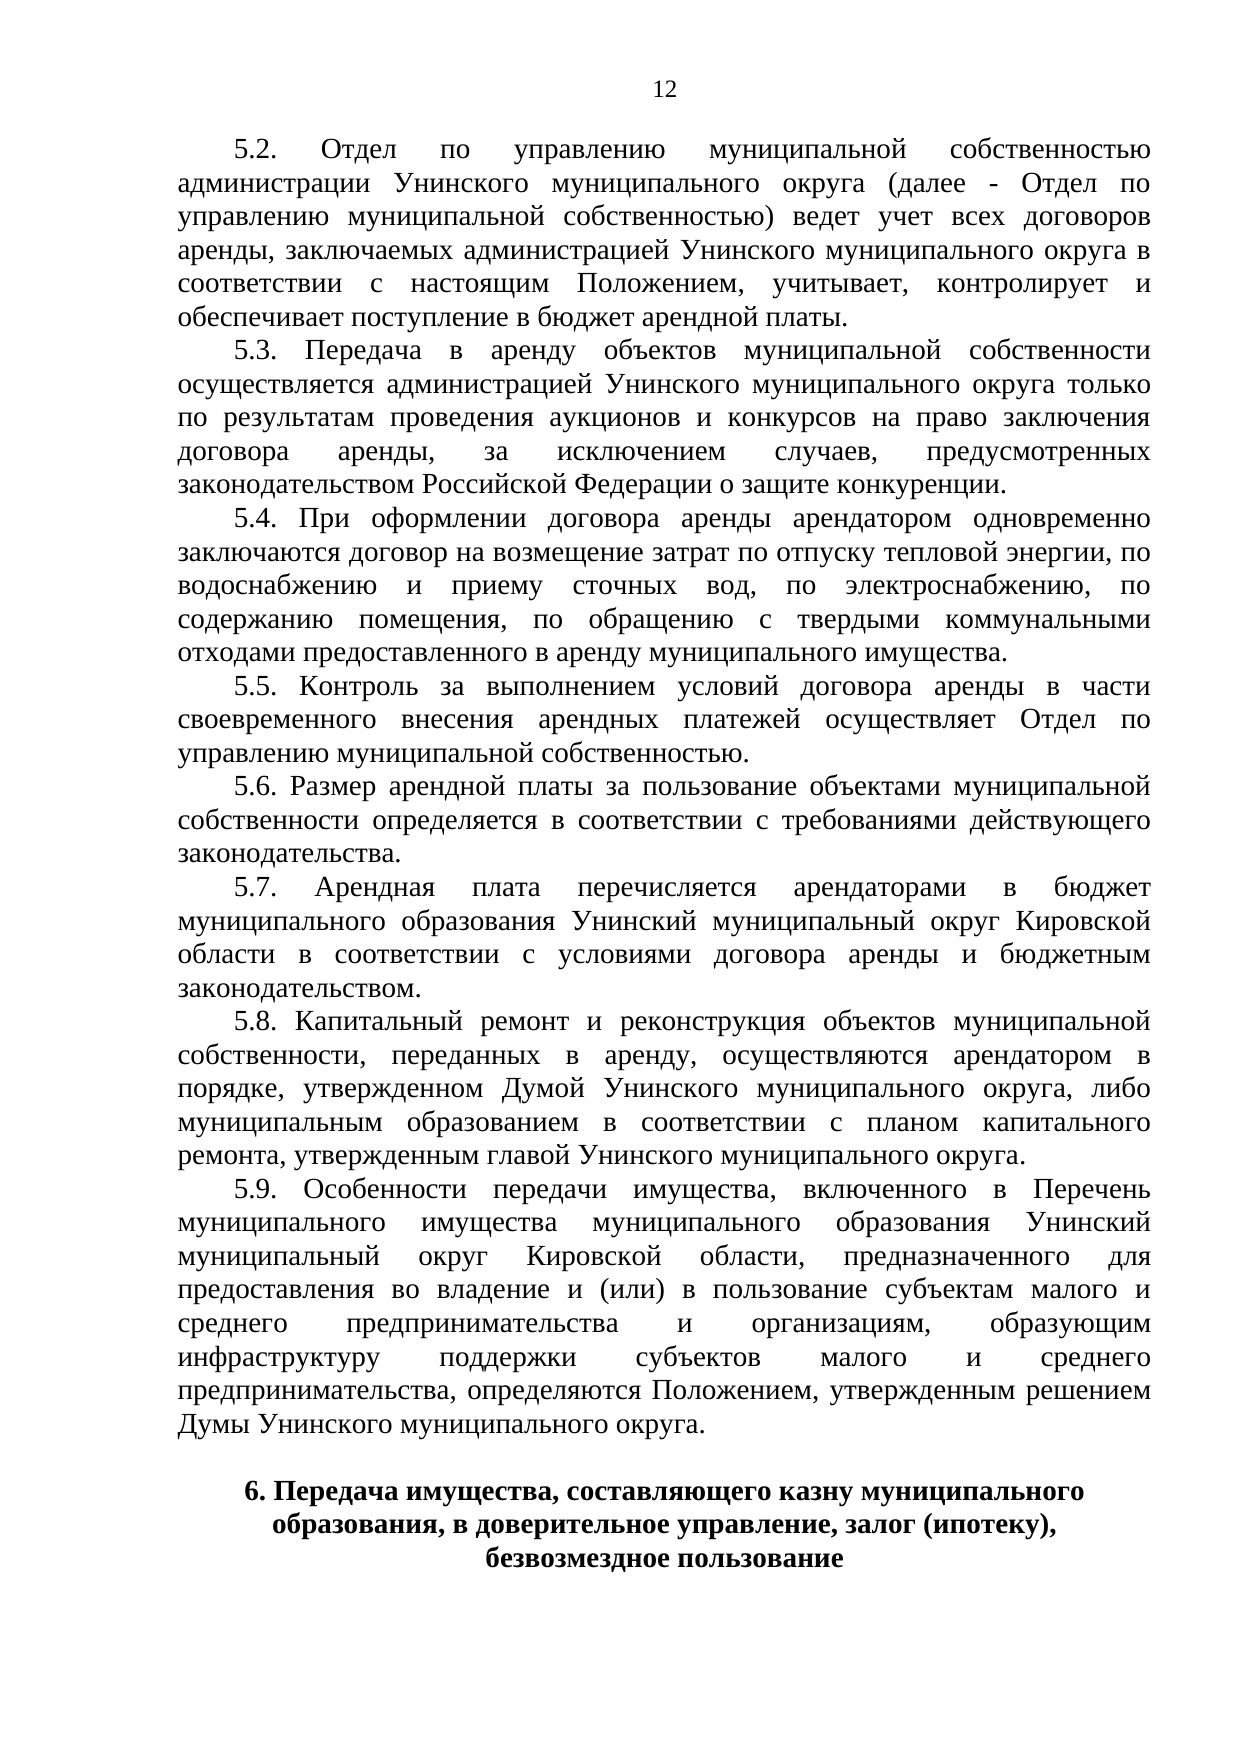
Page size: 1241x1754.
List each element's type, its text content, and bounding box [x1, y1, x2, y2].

text 5.4. При оформлении договора аренды арендатором одновременно заключаются договор на возмещение затрат по отпуску тепловой энергии, по водоснабжению и приему сточных вод, по электроснабжению, по содержанию помещения, по обращению с твердыми коммунальными отходами предоставленного в аренду муниципального имущества. [177, 500, 1152, 668]
text 5.9. Особенности передачи имущества, включенного в Перечень муниципального имущества муниципального образования Унинский муниципальный округ Кировской области, предназначенного для предоставления во владение и (или) в пользование субъектам малого и среднего предпринимательства и организациям, образующим инфраструктуру поддержки субъектов малого и среднего предпринимательства, определяются Положением, утвержденным решением Думы Унинского муниципального округа. [177, 1171, 1152, 1439]
text 5.3. Передача в аренду объектов муниципальной собственности осуществляется администрацией Унинского муниципального округа только по результатам проведения аукционов и конкурсов на право заключения договора аренды, за исключением случаев, предусмотренных законодательством Российской Федерации о защите конкуренции. [177, 332, 1152, 500]
text 5.2. Отдел по управлению муниципальной собственностью администрации Унинского муниципального округа (далее - Отдел по управлению муниципальной собственностью) ведет учет всех договоров аренды, заключаемых администрацией Унинского муниципального округа в соответствии с настоящим Положением, учитывает, контролирует и обеспечивает поступление в бюджет арендной платы. [177, 131, 1152, 332]
title безвозмездное пользование [177, 1540, 1152, 1573]
text 5.7. Арендная плата перечисляется арендаторами в бюджет муниципального образования Унинский муниципальный округ Кировской области в соответствии с условиями договора аренды и бюджетным законодательством. [177, 869, 1152, 1003]
title образования, в доверительное управление, залог (ипотеку), [177, 1506, 1152, 1540]
text 5.8. Капитальный ремонт и реконструкция объектов муниципальной собственности, переданных в аренду, осуществляются арендатором в порядке, утвержденном Думой Унинского муниципального округа, либо муниципальным образованием в соответствии с планом капитального ремонта, утвержденным главой Унинского муниципального округа. [177, 1003, 1152, 1171]
title 6. Передача имущества, составляющего казну муниципального [177, 1473, 1152, 1506]
text 5.6. Размер арендной платы за пользование объектами муниципальной собственности определяется в соответствии с требованиями действующего законодательства. [177, 768, 1152, 869]
text 5.5. Контроль за выполнением условий договора аренды в части своевременного внесения арендных платежей осуществляет Отдел по управлению муниципальной собственностью. [177, 668, 1152, 768]
